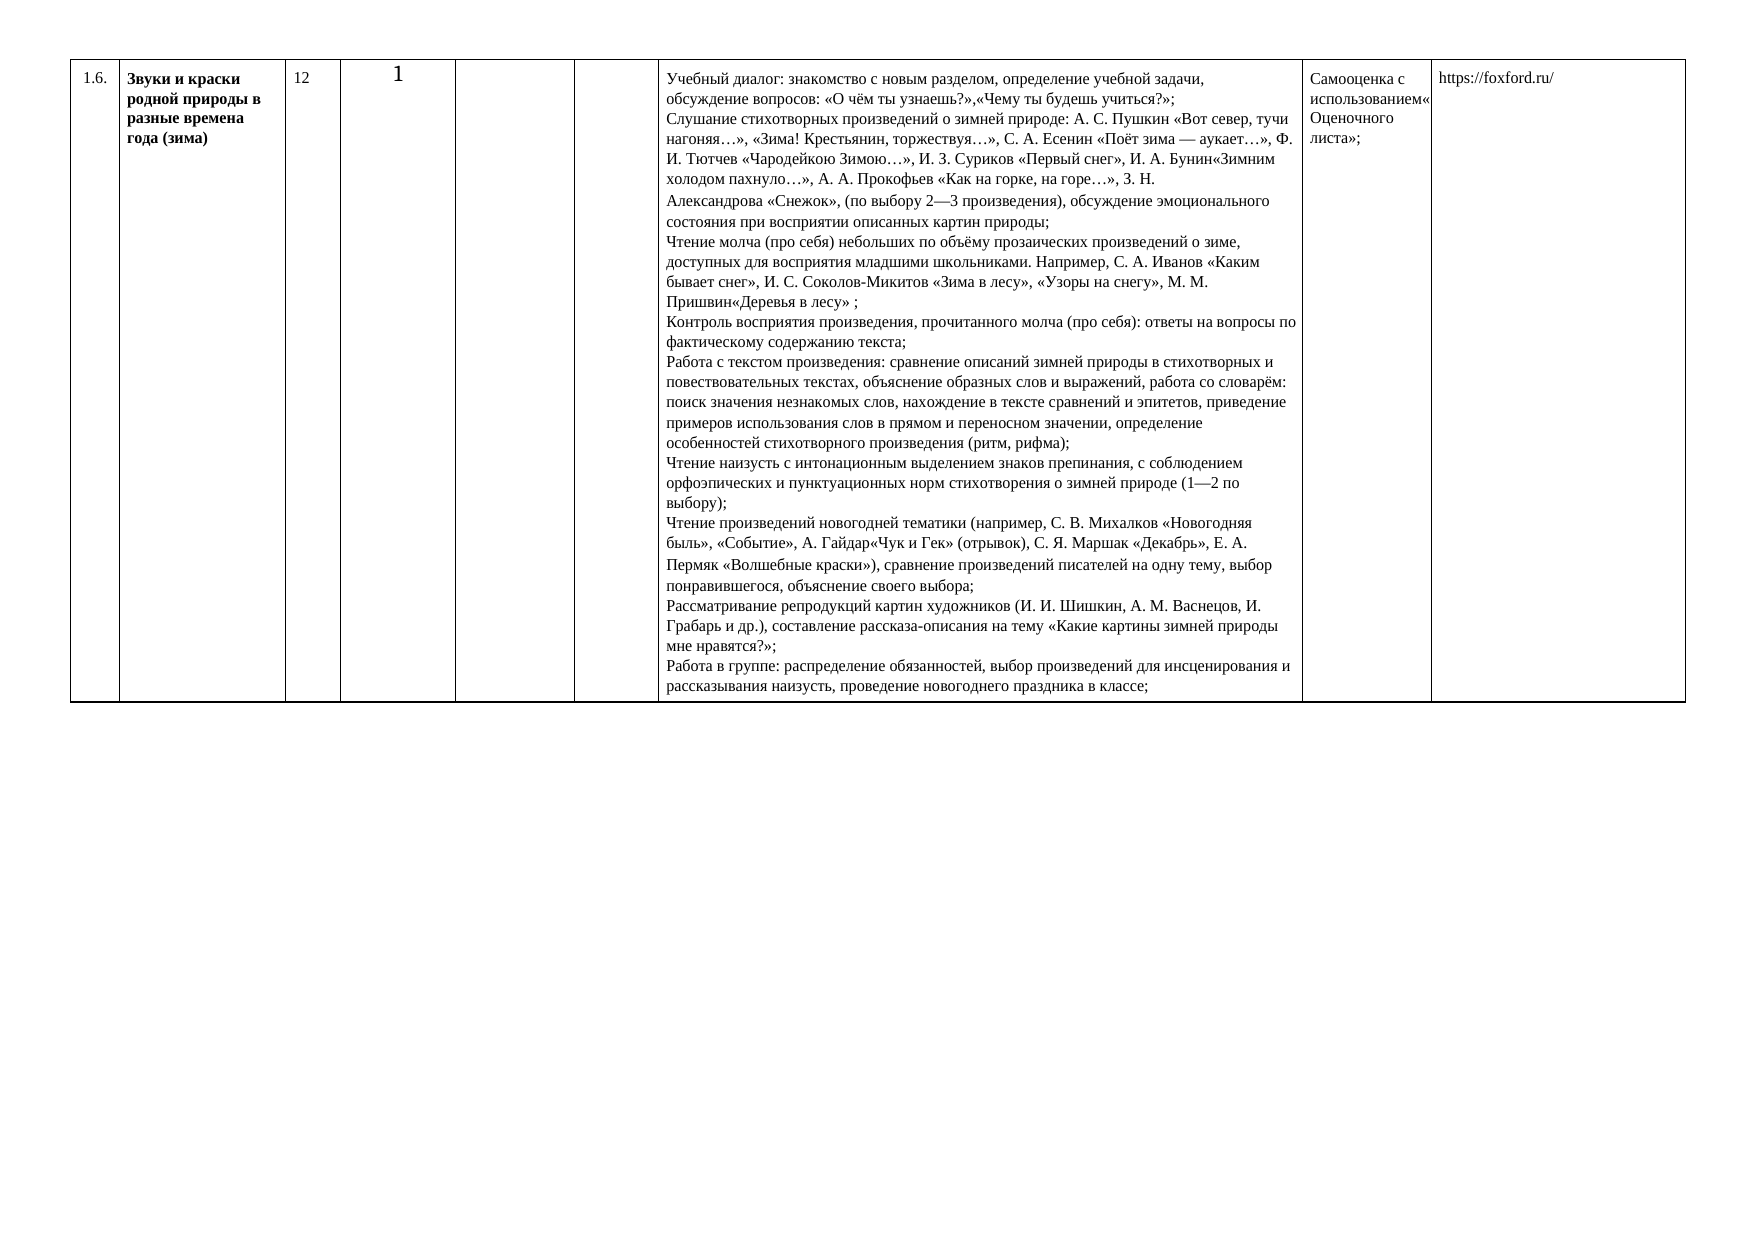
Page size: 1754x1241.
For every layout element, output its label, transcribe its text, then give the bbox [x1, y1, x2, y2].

table_header https://foxford.ru/ [1432, 60, 1685, 701]
table_header [456, 60, 574, 701]
table_header 1 [341, 60, 455, 701]
table_header [575, 60, 658, 701]
table_header 1.6. [71, 60, 119, 701]
table_header Звуки и краски родной природы в разные времена года (зима) [120, 60, 285, 701]
table_header 12 [286, 60, 340, 701]
table_header Самооценка с использованием«Оценочного листа»; [1303, 60, 1431, 701]
table_header Учебный диалог: знакомство с новым разделом, определение учебной задачи, обсуждение вопросов: «О чём ты узнаешь?»,«Чему ты будешь учиться?»; Слушание стихотворных произведений о зимней природе: А. С. Пушкин «Вот север, тучи нагоняя…», «Зима! Крестьянин, торжествуя…», С. А. Есенин «Поёт зима — аукает…», Ф. И. Тютчев «Чародейкою Зимою…», И. З. Суриков «Первый снег», И. А. Бунин«Зимним холодом пахнуло…», А. А. Прокофьев «Как на горке, на горе…», З. Н. Александрова «Снежок», (по выбору 2—3 произведения), обсуждение эмоционального состояния при восприятии описанных картин природы; Чтение молча (про себя) небольших по объёму прозаических произведений о зиме, доступных для восприятия младшими школьниками. Например, С. А. Иванов «Каким бывает снег», И. С. Соколов-Микитов «Зима в лесу», «Узоры на снегу», М. М. Пришвин«Деревья в лесу» ; Контроль восприятия произведения, прочитанного молча (про себя): ответы на вопросы по фактическому содержанию текста; Работа с текстом произведения: сравнение описаний зимней природы в стихотворных и повествовательных текстах, объяснение образных слов и выражений, работа со словарём: поиск значения незнакомых слов, нахождение в тексте сравнений и эпитетов, приведение примеров использования слов в прямом и переносном значении, определение особенностей стихотворного произведения (ритм, рифма); Чтение наизусть с интонационным выделением знаков препинания, с соблюдением орфоэпических и пунктуационных норм стихотворения о зимней природе (1—2 по выбору); Чтение произведений новогодней тематики (например, С. В. Михалков «Новогодняя быль», «Событие», А. Гайдар«Чук и Гек» (отрывок), С. Я. Маршак «Декабрь», Е. А. Пермяк «Волшебные краски»), сравнение произведений писателей на одну тему, выбор понравившегося, объяснение своего выбора; Рассматривание репродукций картин художников (И. И. Шишкин, А. М. Васнецов, И. Грабарь и др.), составление рассказа-описания на тему «Какие картины зимней природы мне нравятся?»; Работа в группе: распределение обязанностей, выбор произведений для инсценирования и рассказывания наизусть, проведение новогоднего праздника в классе; [659, 60, 1302, 701]
